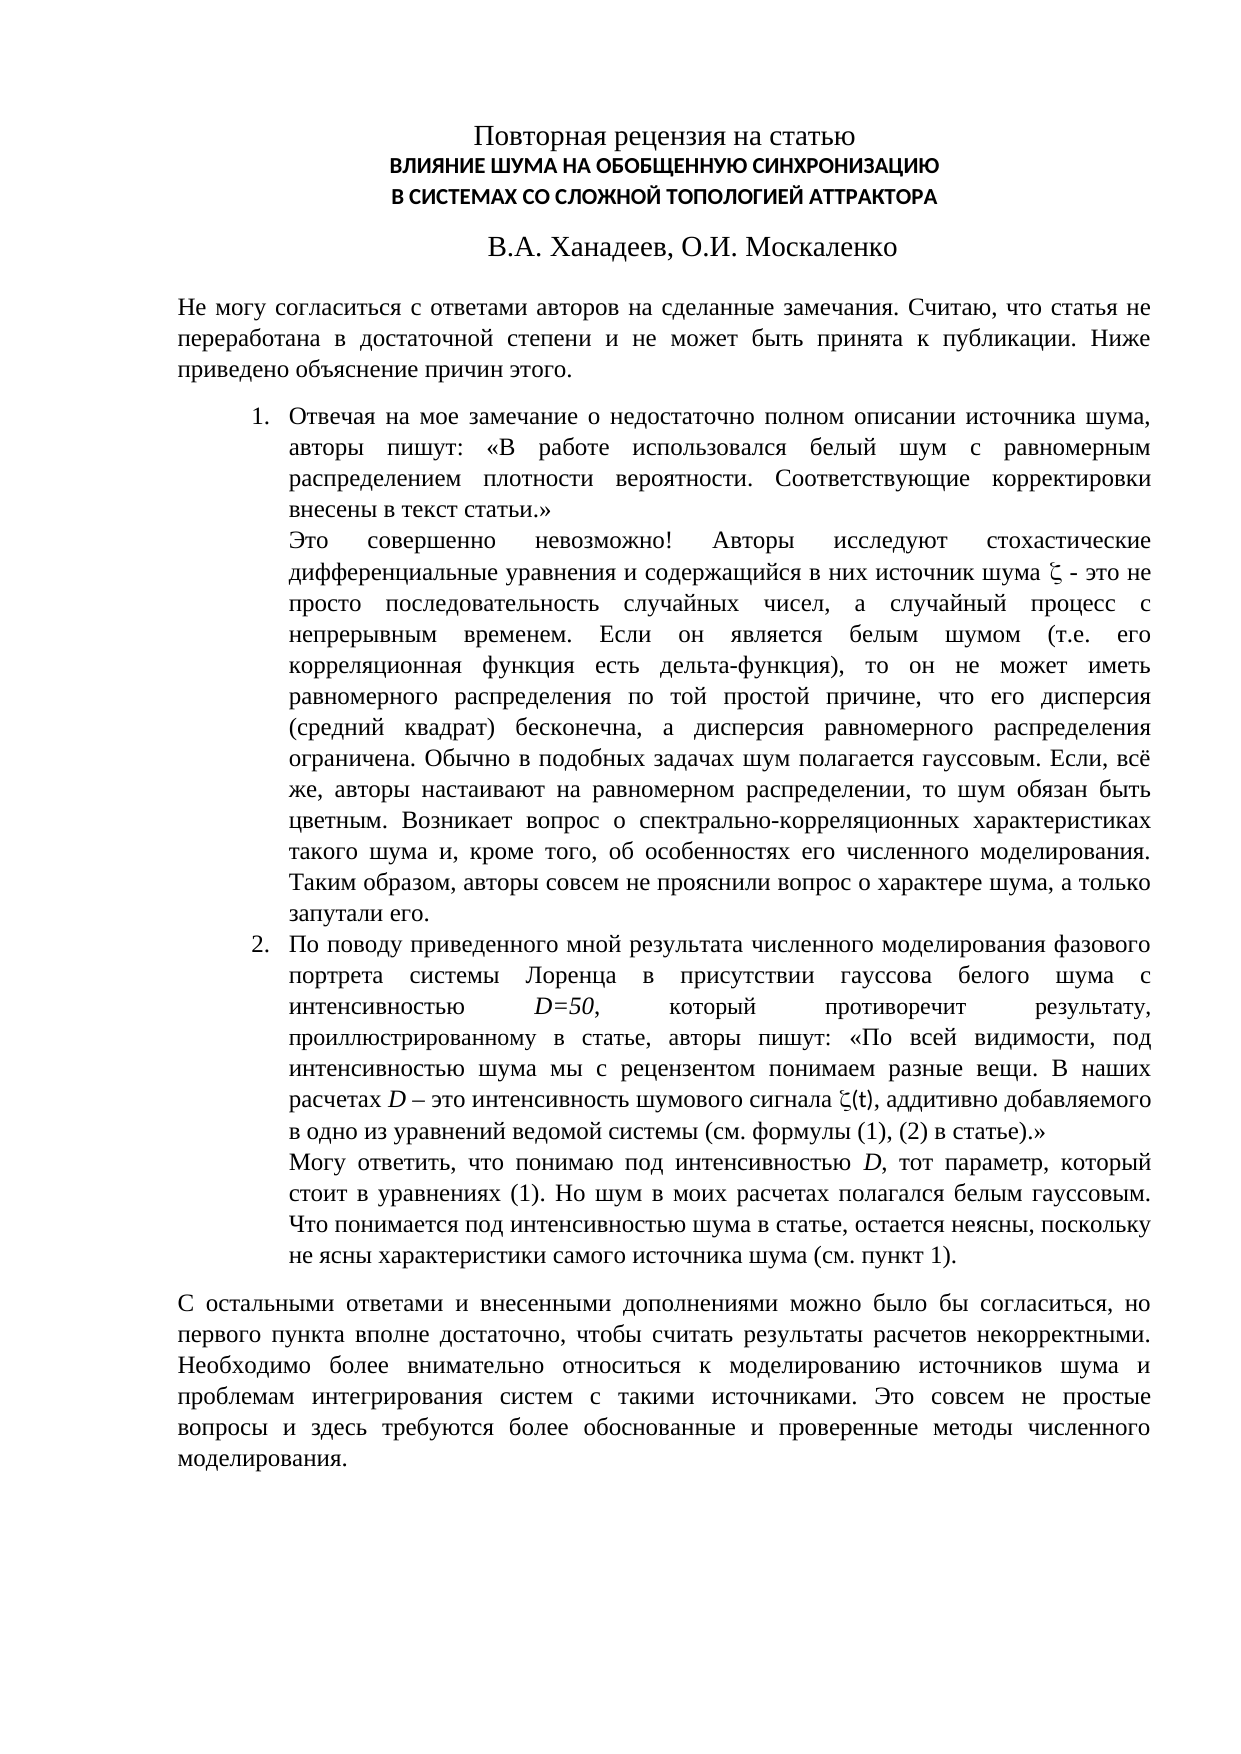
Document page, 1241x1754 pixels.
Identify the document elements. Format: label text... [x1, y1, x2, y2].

text ВЛИЯНИЕ ШУМА НА ОБОБЩЕННУЮ СИНХРОНИЗАЦИЮ В СИСТЕМАХ СО СЛОЖНОЙ ТОПОЛОГИЕЙ АТТРАКТОРА [177, 152, 1152, 210]
text С остальными ответами и внесенными дополнениями можно было бы согласиться, но первого пункта вполне достаточно, чтобы считать результаты расчетов некорректными. Необходимо более внимательно относиться к моделированию источников шума и проблемам интегрирования систем с такими источниками. Это совсем не простые вопросы и здесь требуются более обоснованные и проверенные методы численного моделирования. [177, 1288, 1152, 1472]
list Отвечая на мое замечание о недостаточно полном описании источника шума, авторы пишут: «В работе использовался белый шум с равномерным распределением плотности вероятности. Соответствующие корректировки внесены в текст статьи.» [251, 401, 1152, 523]
list Это совершенно невозможно! Авторы исследуют стохастические дифференциальные уравнения и содержащийся в них источник шума - это не просто последовательность случайных чисел, а случайный процесс с непрерывным временем. Если он является белым шумом (т.е. его корреляционная функция есть дельта-функция), то он не может иметь равномерного распределения по той простой причине, что его дисперсия (средний квадрат) бесконечна, а дисперсия равномерного распределения ограничена. Обычно в подобных задачах шум полагается гауссовым. Если, всё же, авторы настаивают на равномерном распределении, то шум обязан быть цветным. Возникает вопрос о спектрально-корреляционных характеристиках такого шума и, кроме того, об особенностях его численного моделирования. Таким образом, авторы совсем не прояснили вопрос о характере шума, а только запутали его. [288, 526, 1152, 927]
list По поводу приведенного мной результата численного моделирования фазового портрета системы Лоренца в присутствии гауссова белого шума с интенсивностью D=50, который противоречит результату, проиллюстрированному в статье, авторы пишут: «По всей видимости, под интенсивностью шума мы с рецензентом понимаем разные вещи. В наших расчетах D – это интенсивность шумового сигнала (t), аддитивно добавляемого в одно из уравнений ведомой системы (см. формулы (1), (2) в статье).» [251, 929, 1152, 1144]
text Не могу согласиться с ответами авторов на сделанные замечания. Считаю, что статья не переработана в достаточной степени и не может быть принята к публикации. Ниже приведено объяснение причин этого. [177, 292, 1152, 382]
subtitle В.А. Ханадеев, О.И. Москаленко [177, 229, 1152, 262]
text Повторная рецензия на статью [177, 118, 1152, 152]
list Могу ответить, что понимаю под интенсивностью D, тот параметр, который стоит в уравнениях (1). Но шум в моих расчетах полагался белым гауссовым. Что понимается под интенсивностью шума в статье, остается неясны, поскольку не ясны характеристики самого источника шума (см. пункт 1). [288, 1147, 1152, 1269]
